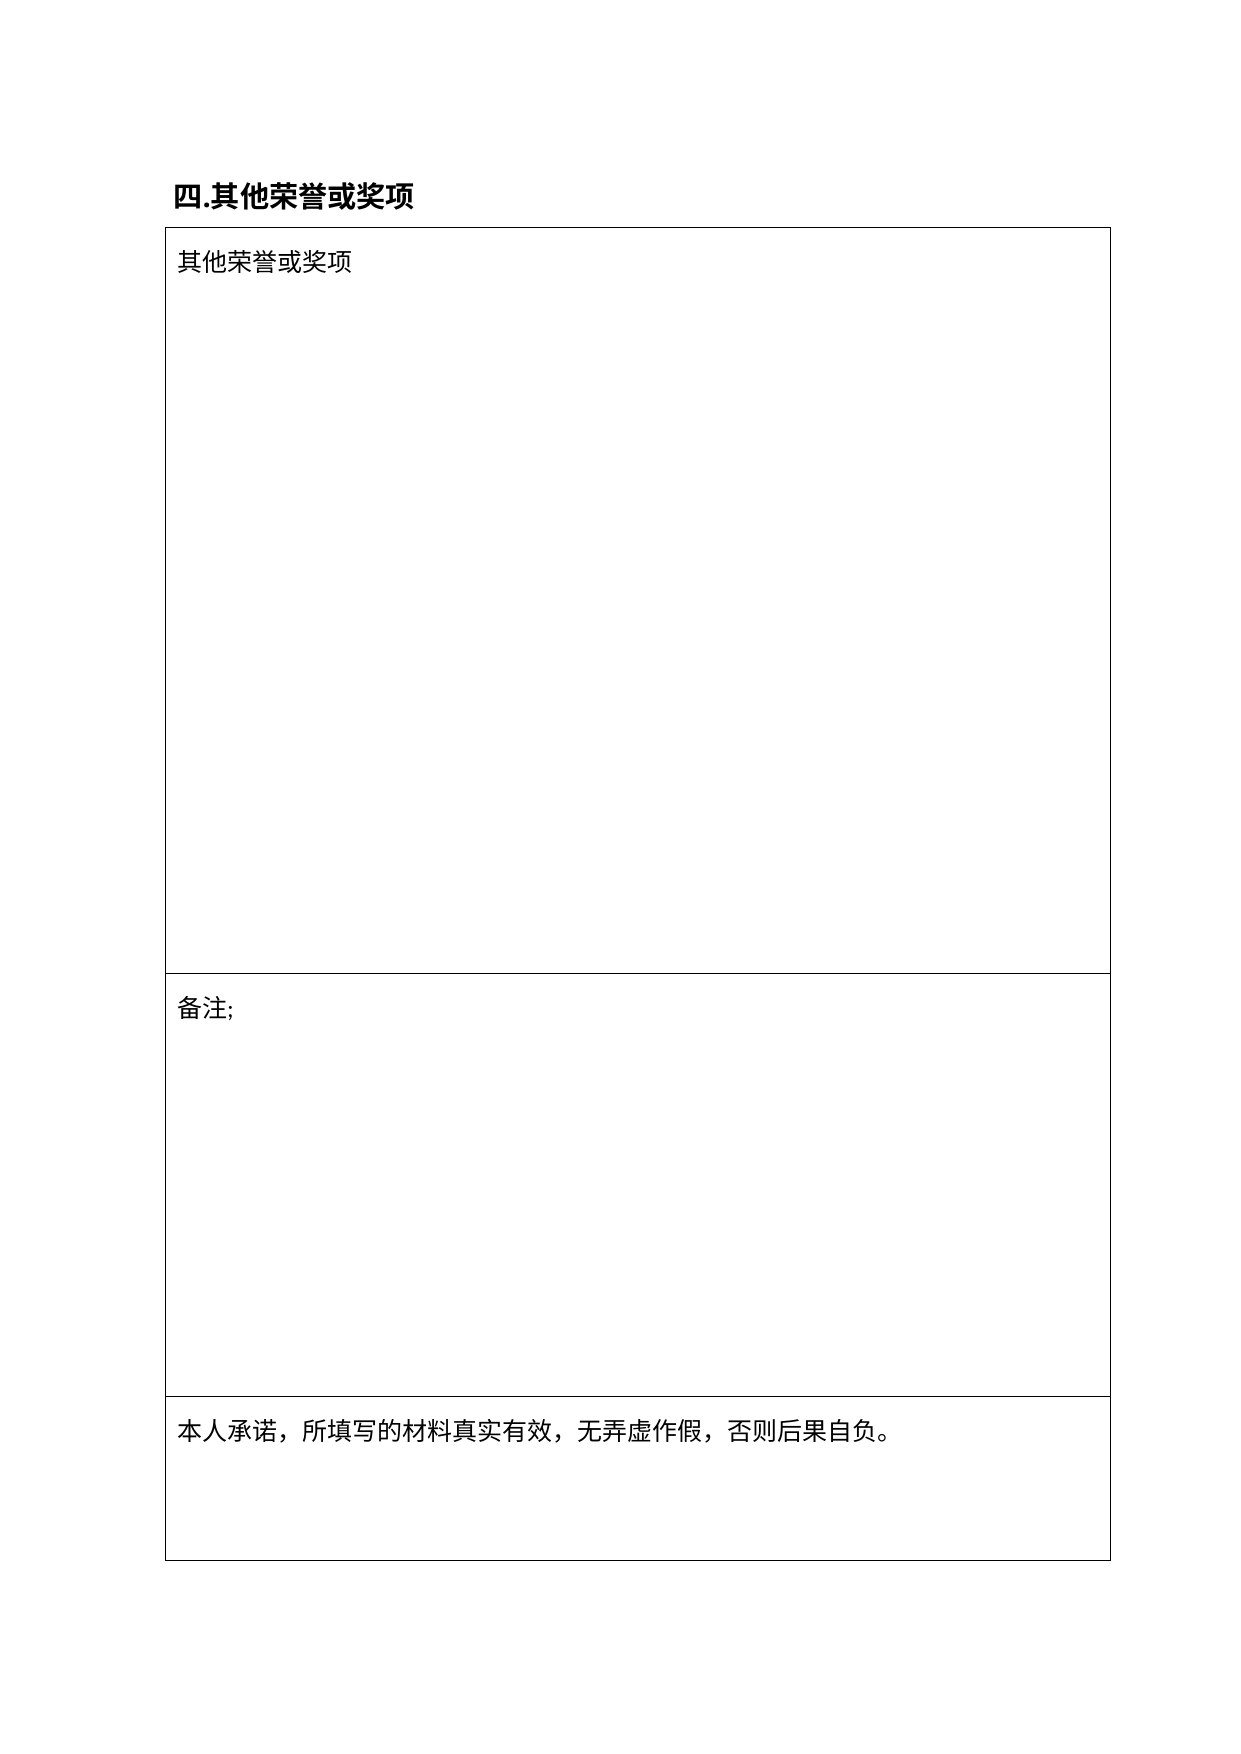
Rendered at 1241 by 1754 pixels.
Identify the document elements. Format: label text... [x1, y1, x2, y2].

table_cell 备注; [166, 974, 1110, 1396]
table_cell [166, 1397, 1110, 1559]
table_header 其他荣誉或奖项 [166, 228, 1110, 973]
text 四.其他荣誉或奖项 [165, 162, 1087, 227]
